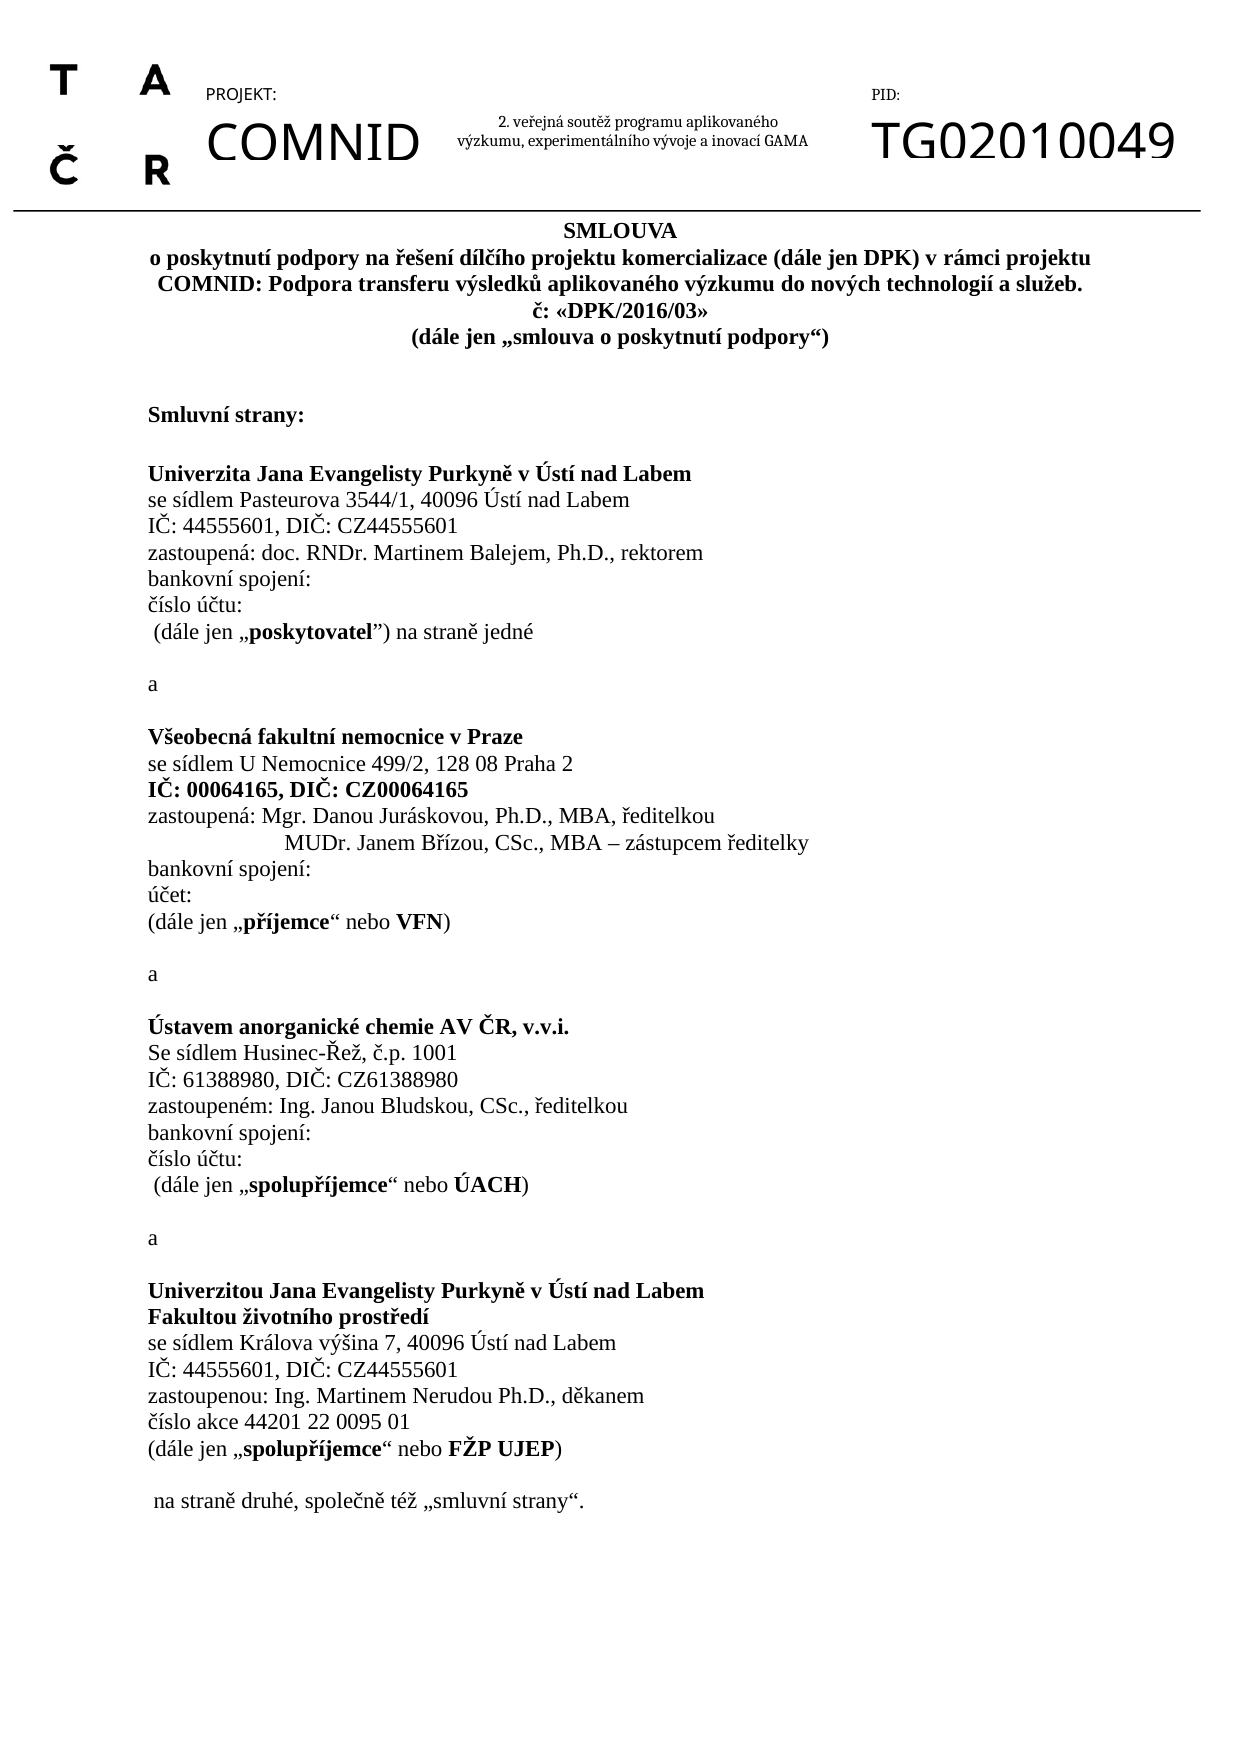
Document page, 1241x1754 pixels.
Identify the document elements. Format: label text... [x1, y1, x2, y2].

text IČ: 44555601, DIČ: CZ44555601 [148, 512, 1092, 539]
text smlouva [148, 218, 1092, 244]
text zastoupenou: Ing. Martinem Nerudou Ph.D., děkanem [148, 1382, 1092, 1408]
subtitle Smluvní strany: [148, 401, 1092, 427]
text bankovní spojení: [148, 1118, 1092, 1145]
text IČ: 61388980, DIČ: CZ61388980 [148, 1066, 1092, 1092]
text a [148, 671, 1092, 697]
text se sídlem U Nemocnice 499/2, 128 08 Praha 2 [148, 749, 1092, 776]
text o poskytnutí podpory na řešení dílčího projektu komercializace (dále jen DPK) v rámci projektu COMNID: Podpora transferu výsledků aplikovaného výzkumu do nových technologií a služeb. [148, 244, 1092, 297]
text Fakultou životního prostředí [148, 1303, 1092, 1329]
text a [148, 960, 1092, 987]
text bankovní spojení: [148, 565, 1092, 591]
text bankovní spojení: [148, 855, 1092, 881]
text (dále jen „poskytovatel”) na straně jedné [148, 618, 1092, 644]
text MUDr. Janem Břízou, CSc., MBA – zástupcem ředitelky [148, 829, 1092, 855]
picture [20, 35, 196, 210]
text se sídlem Pasteurova 3544/1, 40096 Ústí nad Labem [148, 486, 1092, 512]
text (dále jen „smlouva o poskytnutí podpory“) [148, 323, 1092, 349]
text číslo akce 44201 22 0095 01 [148, 1408, 1092, 1435]
text číslo účtu: [148, 1145, 1092, 1171]
text a [148, 1224, 1092, 1250]
text zastoupeném: Ing. Janou Bludskou, CSc., ředitelkou [148, 1092, 1092, 1118]
text Se sídlem Husinec-Řež, č.p. 1001 [148, 1039, 1092, 1066]
text IČ: 44555601, DIČ: CZ44555601 [148, 1356, 1092, 1382]
text (dále jen „spolupříjemce“ nebo FŽP UJEP) [148, 1435, 1092, 1461]
text Všeobecná fakultní nemocnice v Praze [148, 723, 1092, 749]
text IČ: 00064165, DIČ: CZ00064165 [148, 776, 1092, 802]
text zastoupená: doc. RNDr. Martinem Balejem, Ph.D., rektorem [148, 539, 1092, 565]
text Univerzitou Jana Evangelisty Purkyně v Ústí nad Labem [148, 1277, 1092, 1303]
text na straně druhé, společně též „smluvní strany“. [148, 1487, 1092, 1514]
text (dále jen „spolupříjemce“ nebo ÚACH) [148, 1171, 1092, 1198]
text Univerzita Jana Evangelisty Purkyně v Ústí nad Labem [148, 460, 1092, 486]
text č: «DPK/2016/03» [148, 297, 1092, 323]
text (dále jen „příjemce“ nebo VFN) [148, 908, 1092, 934]
text účet: [148, 881, 1092, 908]
text číslo účtu: [148, 591, 1092, 618]
text Ústavem anorganické chemie AV ČR, v.v.i. [148, 1013, 1092, 1039]
text zastoupená: Mgr. Danou Juráskovou, Ph.D., MBA, ředitelkou [148, 802, 1092, 829]
text se sídlem Králova výšina 7, 40096 Ústí nad Labem [148, 1329, 1092, 1356]
